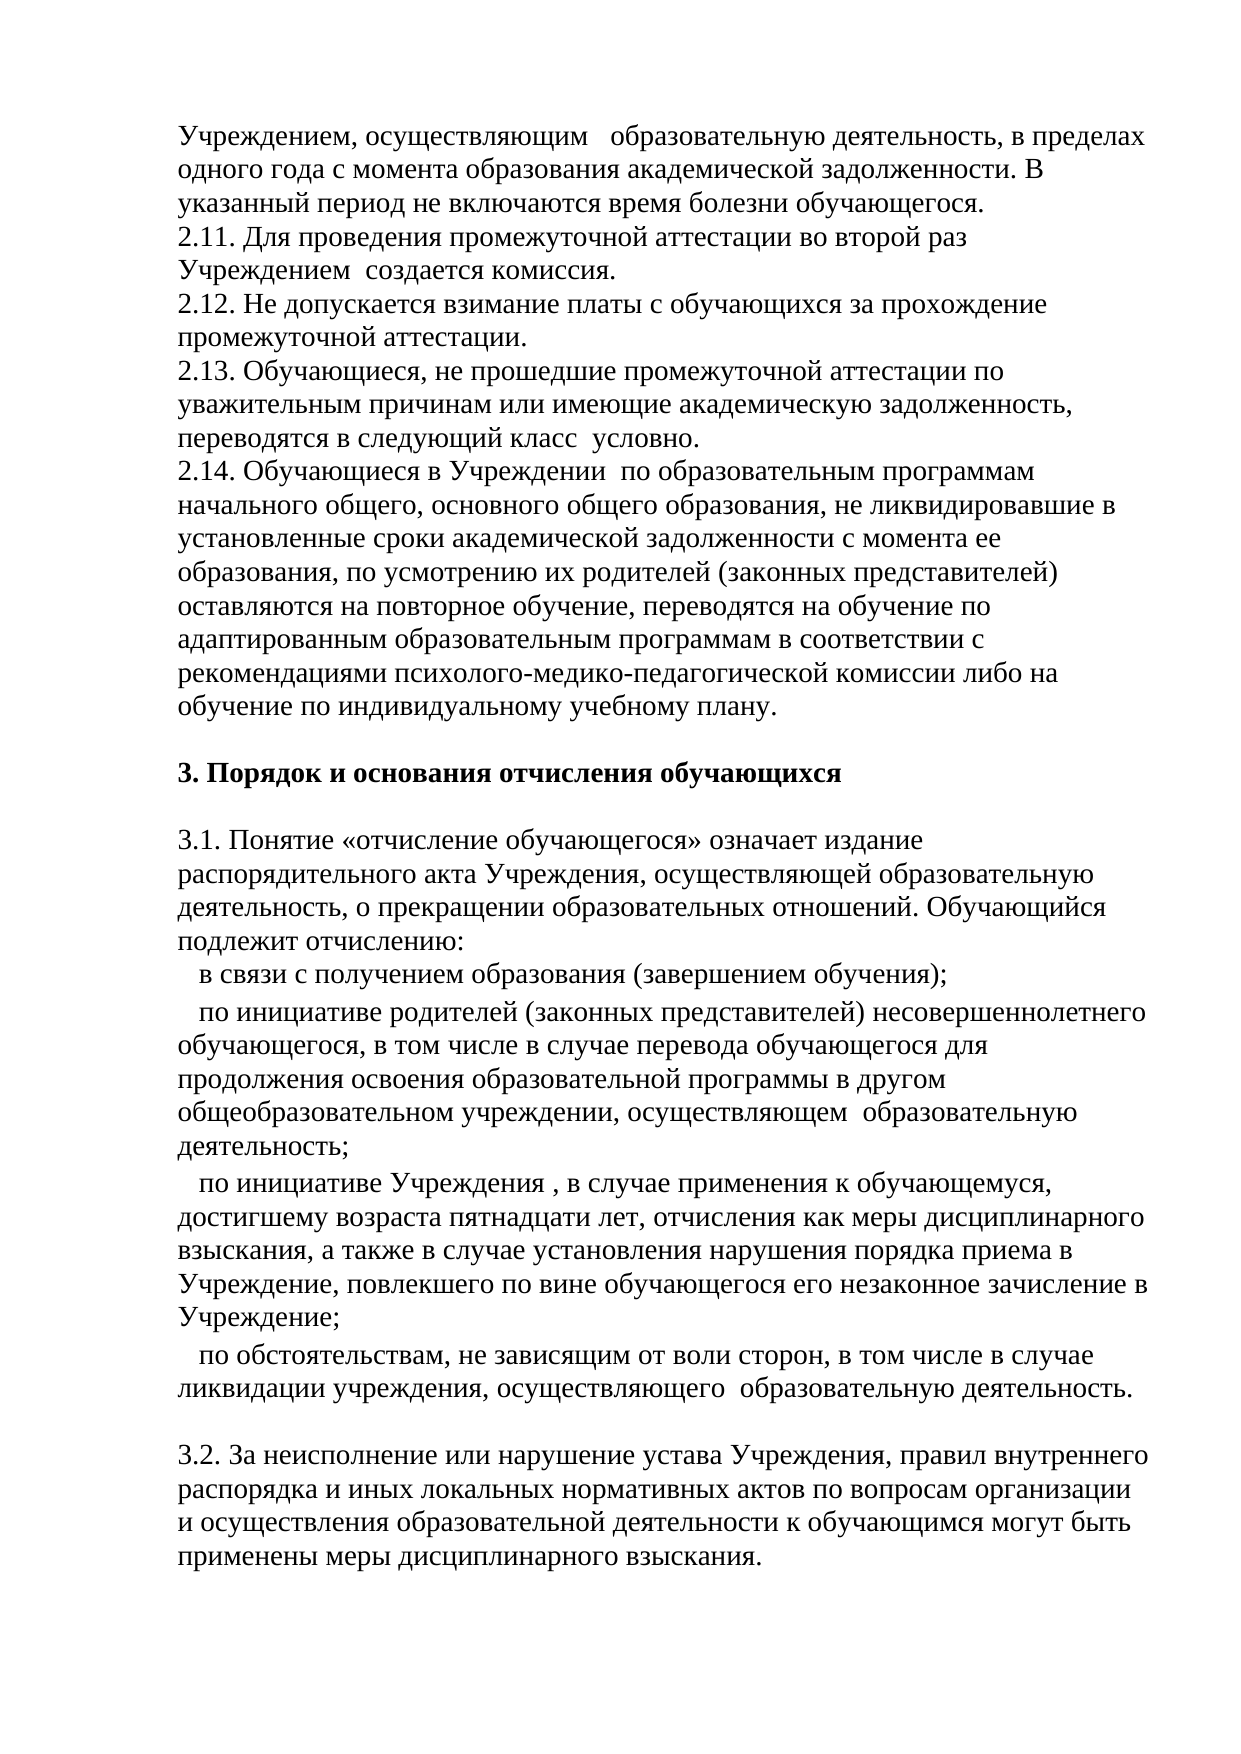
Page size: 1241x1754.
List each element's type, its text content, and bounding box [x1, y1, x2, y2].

text  по инициативе Учреждения , в случае применения к обучающемуся, достигшему возраста пятнадцати лет, отчисления как меры дисциплинарного взыскания, а также в случае установления нарушения порядка приема в Учреждение, повлекшего по вине обучающегося его незаконное зачисление в Учреждение; [177, 1165, 1152, 1333]
text 2.13. Обучающиеся, не прошедшие промежуточной аттестации по уважительным причинам или имеющие академическую задолженность, переводятся в следующий класс условно. [177, 353, 1152, 453]
text  по обстоятельствам, не зависящим от воли сторон, в том числе в случае ликвидации учреждения, осуществляющего образовательную деятельность. [177, 1337, 1152, 1404]
text 2.12. Не допускается взимание платы с обучающихся за прохождение промежуточной аттестации. [177, 286, 1152, 353]
text 3.2. За неисполнение или нарушение устава Учреждения, правил внутреннего распорядка и иных локальных нормативных актов по вопросам организации и осуществления образовательной деятельности к обучающимся могут быть применены меры дисциплинарного взыскания. [177, 1437, 1152, 1572]
text 2.11. Для проведения промежуточной аттестации во второй раз Учреждением создается комиссия. [177, 219, 1152, 286]
text  в связи с получением образования (завершением обучения); [177, 957, 1152, 990]
text 2.14. Обучающиеся в Учреждении по образовательным программам начального общего, основного общего образования, не ликвидировавшие в установленные сроки академической задолженности с момента ее образования, по усмотрению их родителей (законных представителей) оставляются на повторное обучение, переводятся на обучение по адаптированным образовательным программам в соответствии с рекомендациями психолого-медико-педагогической комиссии либо на обучение по индивидуальному учебному плану. [177, 453, 1152, 722]
text 3.1. Понятие «отчисление обучающегося» означает издание распорядительного акта Учреждения, осуществляющей образовательную деятельность, о прекращении образовательных отношений. Обучающийся подлежит отчислению: [177, 822, 1152, 957]
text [177, 118, 1152, 219]
text 3. Порядок и основания отчисления обучающихся [177, 755, 1152, 789]
text  по инициативе родителей (законных представителей) несовершеннолетнего обучающегося, в том числе в случае перевода обучающегося для продолжения освоения образовательной программы в другом общеобразовательном учреждении, осуществляющем образовательную деятельность; [177, 994, 1152, 1162]
